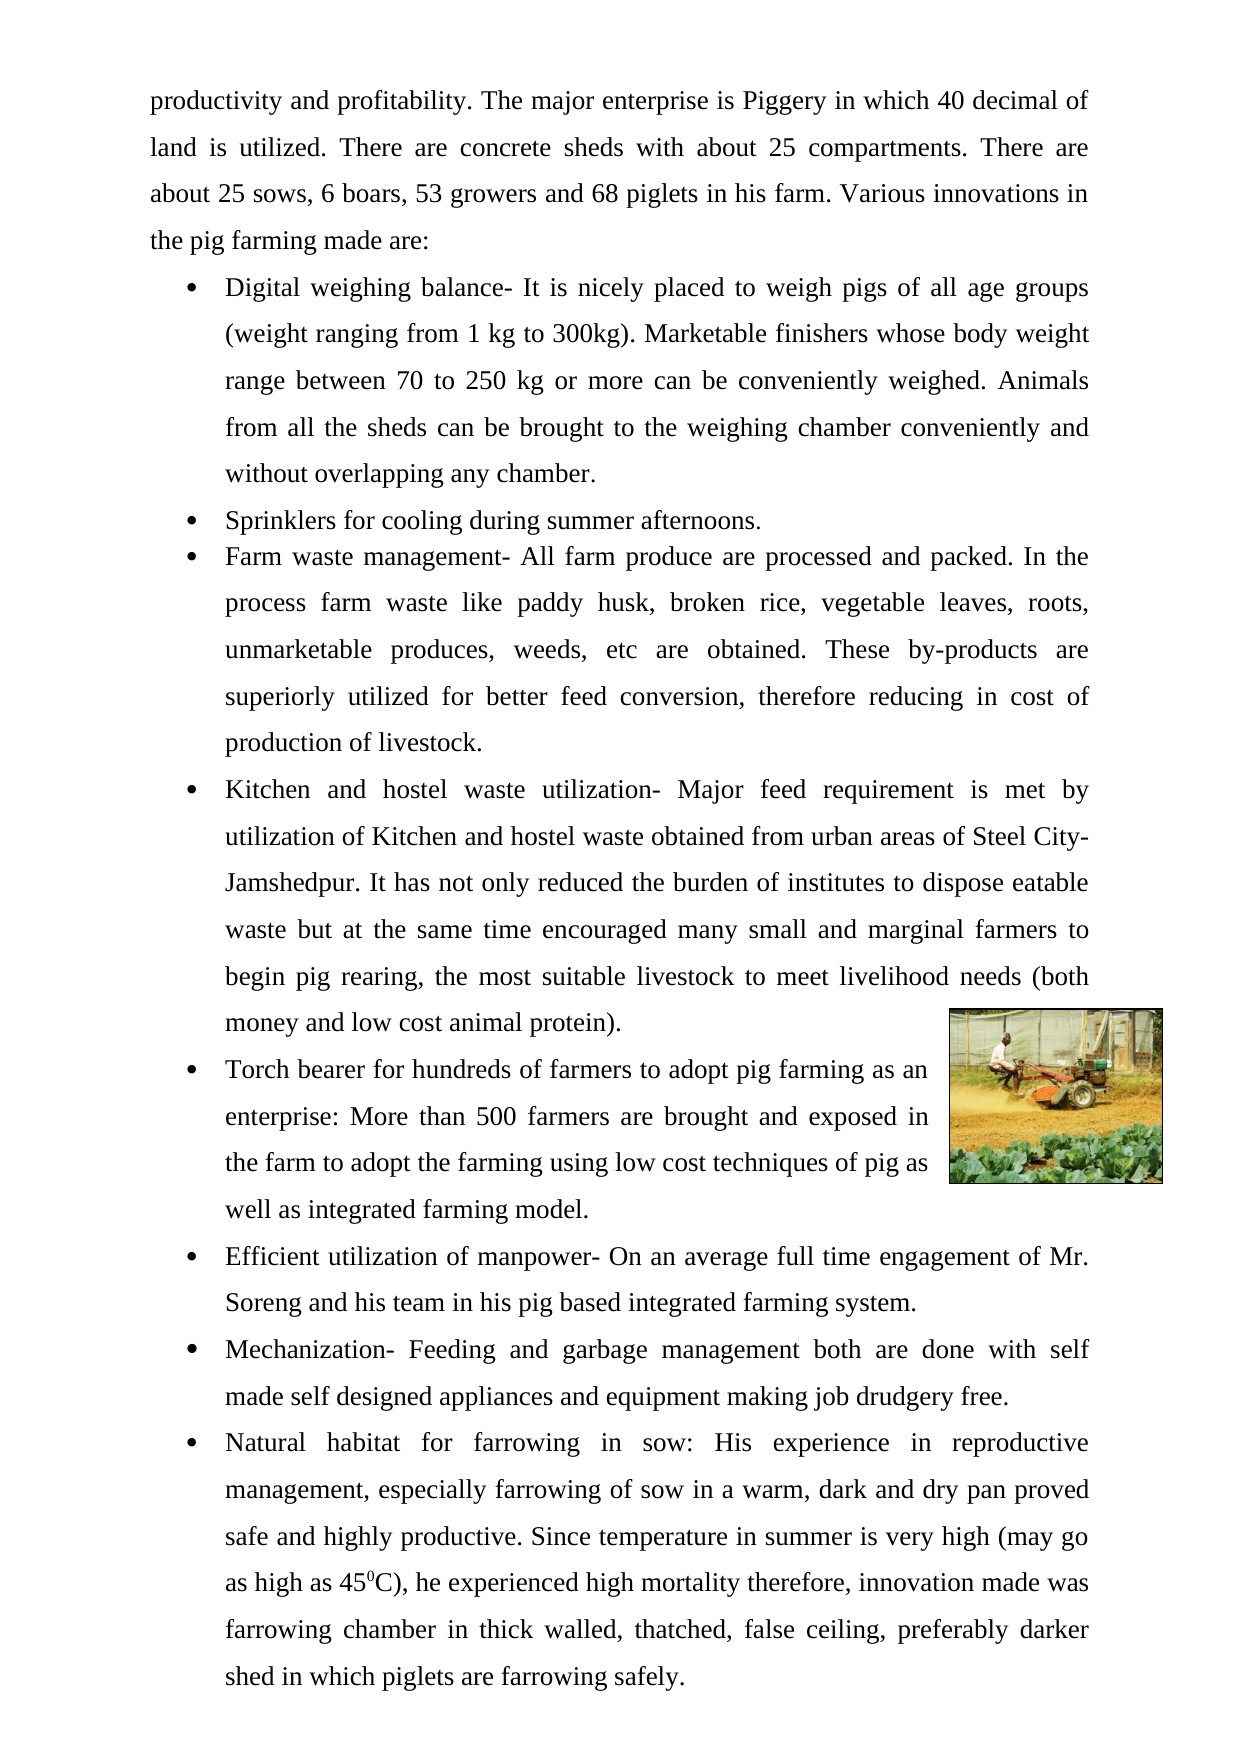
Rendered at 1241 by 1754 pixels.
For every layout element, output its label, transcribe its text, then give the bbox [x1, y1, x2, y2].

list Kitchen and hostel waste utilization- Major feed requirement is met by utilization of Kitchen and hostel waste obtained from urban areas of Steel City- Jamshedpur. It has not only reduced the burden of institutes to dispose eatable waste but at the same time encouraged many small and marginal farmers to begin pig rearing, the most suitable livestock to meet livelihood needs (both money and low cost animal protein). [187, 773, 1090, 1184]
list Mechanization- Feeding and garbage management both are done with self made self designed appliances and equipment making job drudgery free. [187, 1333, 1090, 1411]
list Farm waste management- All farm produce are processed and packed. In the process farm waste like paddy husk, broken rice, vegetable leaves, roots, unmarketable produces, weeds, etc are obtained. These by-products are superiorly utilized for better feed conversion, therefore reducing in cost of production of livestock. [187, 540, 1090, 757]
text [150, 84, 1090, 255]
list Torch bearer for hundreds of farmers to adopt pig farming as an enterprise: More than 500 farmers are brought and exposed in the farm to adopt the farming using low cost techniques of pig as well as integrated farming model. [187, 1053, 1090, 1224]
list Digital weighing balance- It is nicely placed to weigh pigs of all age groups (weight ranging from 1 kg to 300kg). Marketable finishers whose body weight range between 70 to 250 kg or more can be conveniently weighed. Animals from all the sheds can be brought to the weighing chamber conveniently and without overlapping any chamber. [187, 271, 1090, 488]
picture [950, 1010, 1162, 1183]
list Sprinklers for cooling during summer afternoons. [187, 504, 1090, 535]
list Natural habitat for farrowing in sow: His experience in reproductive management, especially farrowing of sow in a warm, dark and dry pan proved safe and highly productive. Since temperature in summer is very high (may go as high as 450C), he experienced high mortality therefore, innovation made was farrowing chamber in thick walled, thatched, false ceiling, preferably darker shed in which piglets are farrowing safely. [187, 1426, 1090, 1691]
list Efficient utilization of manpower- On an average full time engagement of Mr. Soreng and his team in his pig based integrated farming system. [187, 1240, 1090, 1317]
